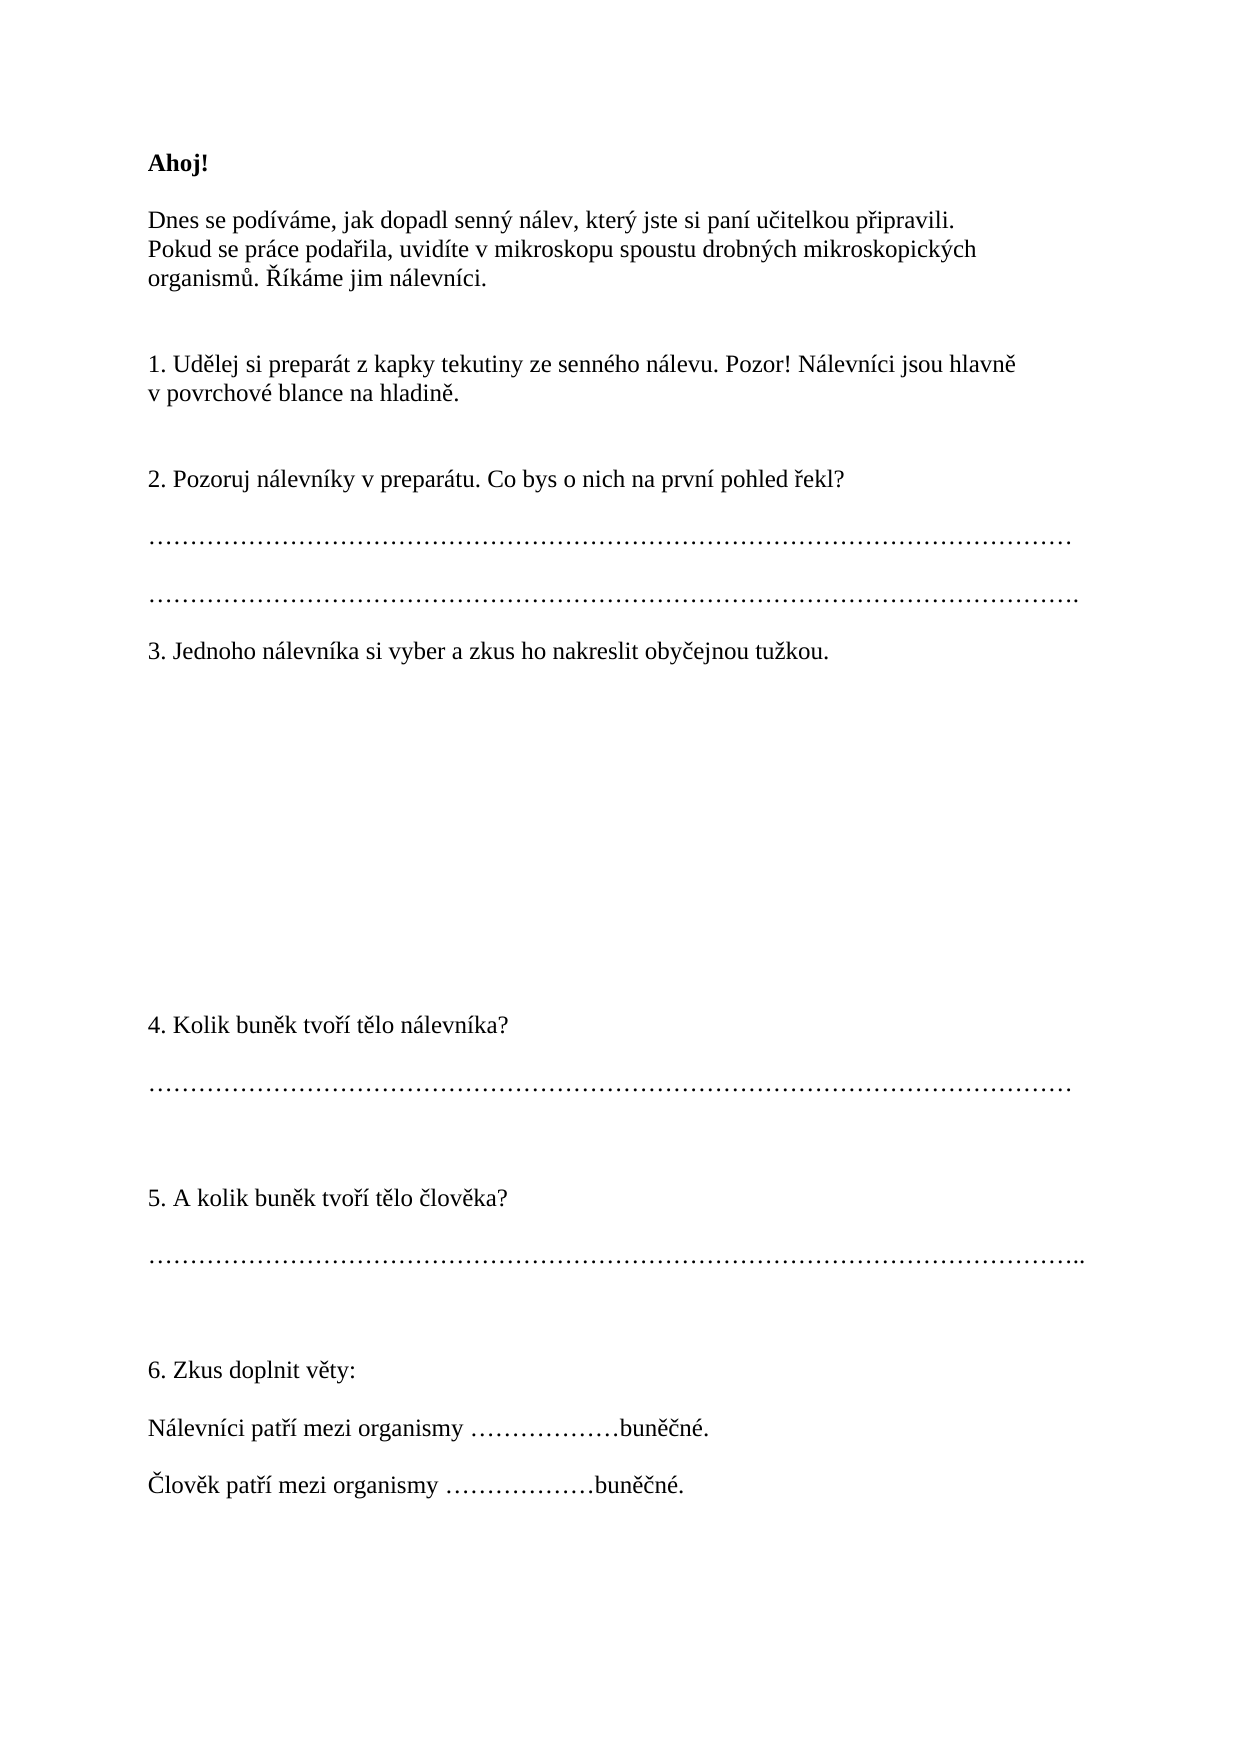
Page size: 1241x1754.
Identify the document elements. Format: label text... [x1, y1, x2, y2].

text Člověk patří mezi organismy ………………buněčné. [148, 1470, 1093, 1499]
text ………………………………………………………………………………………………… [148, 1068, 1093, 1096]
text Nálevníci patří mezi organismy ………………buněčné. [148, 1413, 1093, 1441]
text 2. Pozoruj nálevníky v preparátu. Co bys o nich na první pohled řekl? [148, 464, 1093, 493]
text ………………………………………………………………………………………………….. [148, 1240, 1093, 1269]
text ………………………………………………………………………………………………… [148, 521, 1093, 550]
text 3. Jednoho nálevníka si vyber a zkus ho nakreslit obyčejnou tužkou. [148, 636, 1093, 665]
text 4. Kolik buněk tvoří tělo nálevníka? [148, 1010, 1093, 1039]
text Pokud se práce podařila, uvidíte v mikroskopu spoustu drobných mikroskopických organismů. Říkáme jim nálevníci. [148, 234, 1093, 291]
text Ahoj! [148, 148, 1093, 176]
text 5. A kolik buněk tvoří tělo člověka? [148, 1183, 1093, 1211]
text …………………………………………………………………………………………………. [148, 579, 1093, 608]
text 6. Zkus doplnit věty: [148, 1355, 1093, 1384]
text 1. Udělej si preparát z kapky tekutiny ze senného nálevu. Pozor! Nálevníci jsou hlavně v povrchové blance na hladině. [148, 349, 1093, 406]
text Dnes se podíváme, jak dopadl senný nálev, který jste si paní učitelkou připravili. [148, 205, 1093, 234]
